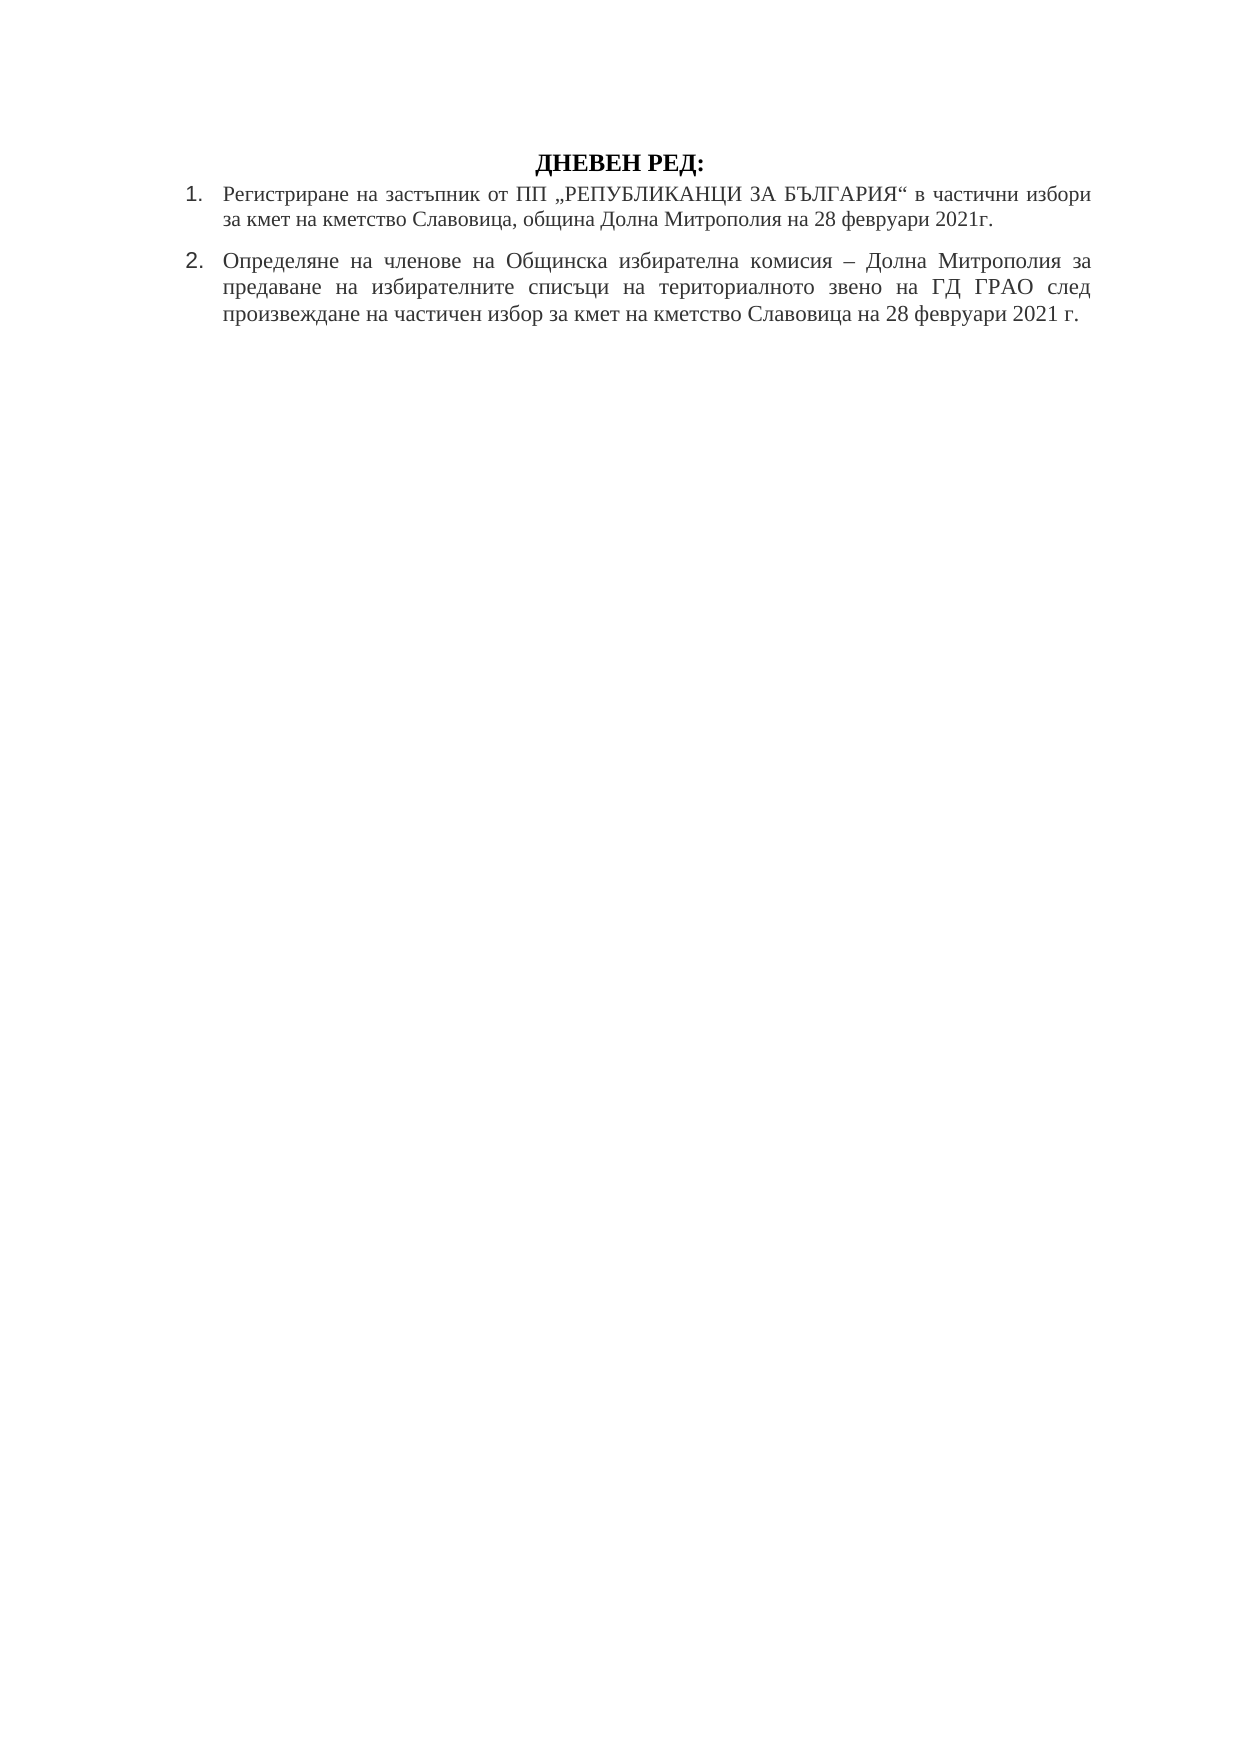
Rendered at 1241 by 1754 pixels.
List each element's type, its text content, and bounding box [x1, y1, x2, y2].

text ДНЕВЕН РЕД: [148, 148, 1093, 176]
list Регистриране на застъпник от ПП „РЕПУБЛИКАНЦИ ЗА БЪЛГАРИЯ“ в частични избори за кмет на кметство Славовица, община Долна Митрополия на 28 февруари 2021г. [185, 181, 1093, 231]
list Определяне на членове на Общинска избирателна комисия – Долна Митрополия за предаване на избирателните списъци на териториалното звено на ГД ГРАО след произвеждане на частичен избор за кмет на кметство Славовица на 28 февруари 2021 г. [185, 247, 1093, 326]
